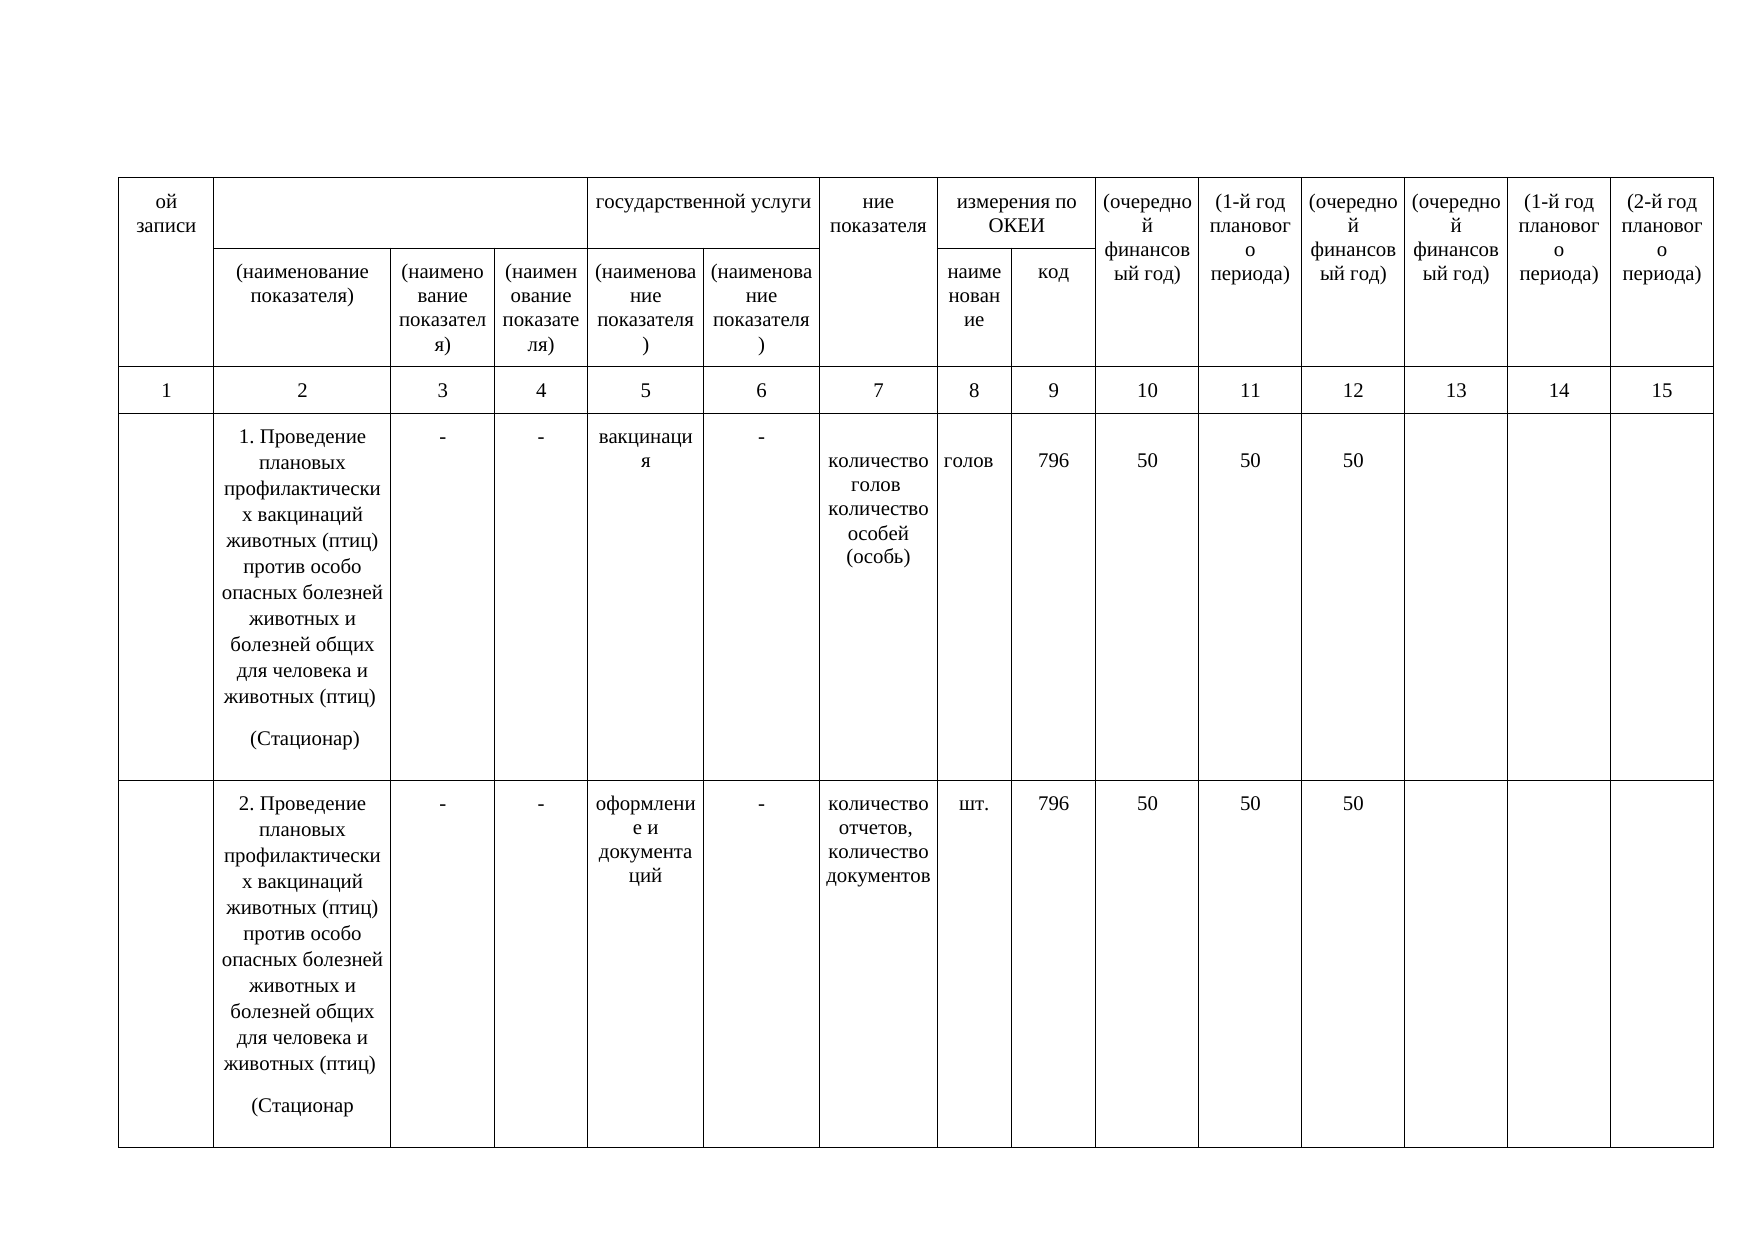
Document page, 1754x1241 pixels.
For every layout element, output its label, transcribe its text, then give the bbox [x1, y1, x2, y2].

table_cell 50 [1302, 781, 1404, 1147]
table_cell количество голов количество особей (особь) [820, 414, 937, 779]
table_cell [938, 178, 1095, 248]
table_cell код [1012, 249, 1095, 366]
table_cell 50 [1302, 414, 1404, 779]
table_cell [1508, 178, 1610, 366]
table_cell голов [938, 414, 1011, 779]
table_cell наименование [938, 249, 1011, 366]
table_cell 5 [588, 367, 703, 412]
table_cell количество отчетов, количество документов [820, 781, 937, 1147]
table_cell 796 [1012, 414, 1095, 779]
table_cell [1405, 781, 1507, 1147]
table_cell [1405, 178, 1507, 366]
table_cell - [704, 781, 819, 1147]
table_cell [1611, 781, 1713, 1147]
table_cell - [495, 414, 587, 779]
table_cell - [704, 414, 819, 779]
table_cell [1611, 178, 1713, 366]
table_cell 10 [1096, 367, 1198, 412]
table_cell 1. Проведение плановых профилактических вакцинаций животных (птиц) против особо опасных болезней животных и болезней общих для человека и животных (птиц) (Стационар) [214, 414, 390, 779]
table_cell [119, 414, 213, 779]
table_cell [1405, 414, 1507, 779]
table_cell оформление и документаций [588, 781, 703, 1147]
table_cell 13 [1405, 367, 1507, 412]
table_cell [1199, 178, 1301, 366]
table_cell 50 [1199, 414, 1301, 779]
table_cell [1508, 781, 1610, 1147]
table_cell 2. Проведение плановых профилактических вакцинаций животных (птиц) против особо опасных болезней животных и болезней общих для человека и животных (птиц) (Стационар [214, 781, 390, 1147]
table_cell 6 [704, 367, 819, 412]
table_cell 1 [119, 367, 213, 412]
table_cell (наименование показателя) [588, 249, 703, 366]
table_cell (наименование показателя) [495, 249, 587, 366]
table_cell шт. [938, 781, 1011, 1147]
table_cell 50 [1096, 781, 1198, 1147]
table_cell 14 [1508, 367, 1610, 412]
table_cell 50 [1096, 414, 1198, 779]
table_cell - [391, 781, 494, 1147]
table_cell вакцинация [588, 414, 703, 779]
table_cell - [495, 781, 587, 1147]
table_cell [119, 781, 213, 1147]
table_cell 50 [1199, 781, 1301, 1147]
table_cell 3 [391, 367, 494, 412]
table_cell 11 [1199, 367, 1301, 412]
table_cell 9 [1012, 367, 1095, 412]
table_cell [820, 178, 937, 366]
table_cell 4 [495, 367, 587, 412]
table_cell 7 [820, 367, 937, 412]
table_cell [1302, 178, 1404, 366]
table_cell 8 [938, 367, 1011, 412]
table_cell (наименование показателя) [391, 249, 494, 366]
table_cell 12 [1302, 367, 1404, 412]
table_cell 2 [214, 367, 390, 412]
table_cell 15 [1611, 367, 1713, 412]
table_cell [1096, 178, 1198, 366]
table_cell (наименование показателя) [214, 249, 390, 366]
table_cell [1611, 414, 1713, 779]
table_cell (наименование показателя) [704, 249, 819, 366]
table_cell 796 [1012, 781, 1095, 1147]
table_cell [1508, 414, 1610, 779]
table_cell - [391, 414, 494, 779]
